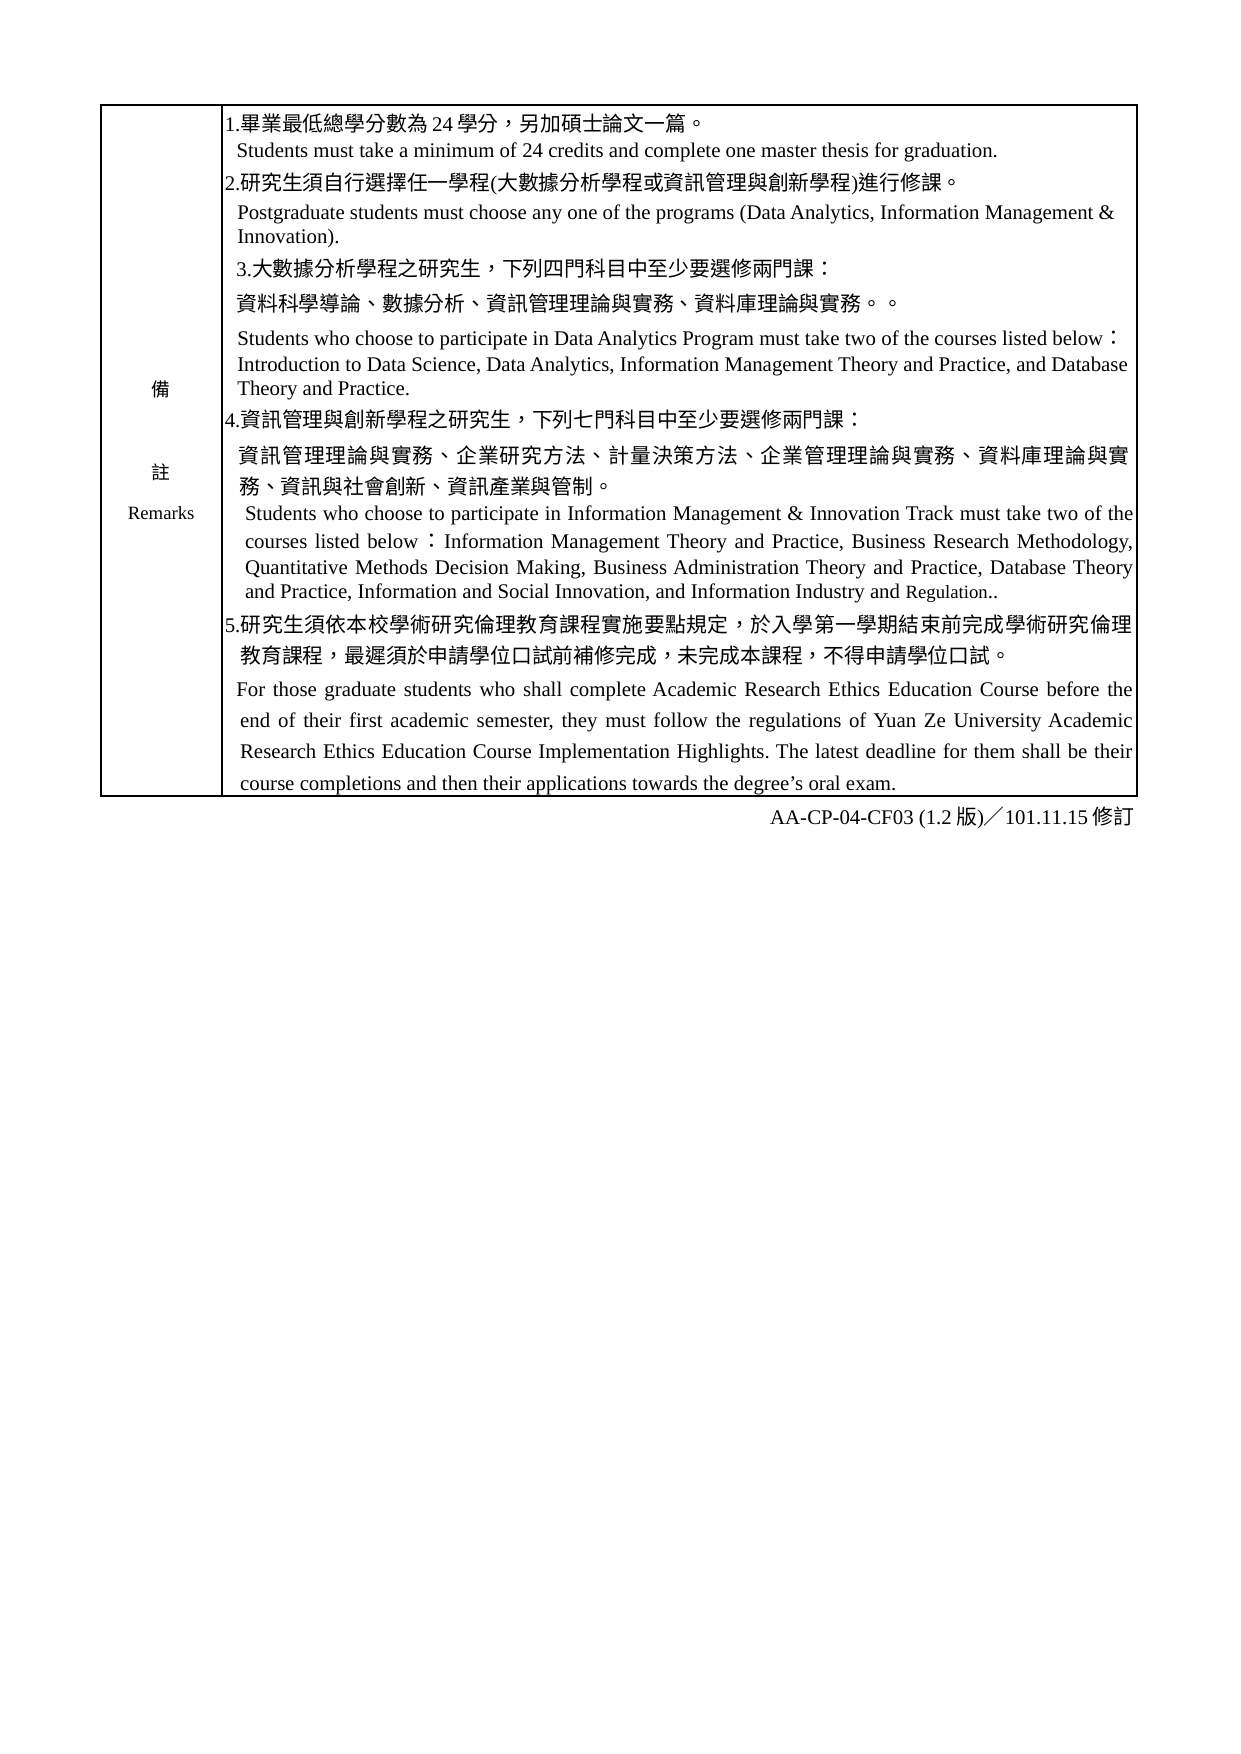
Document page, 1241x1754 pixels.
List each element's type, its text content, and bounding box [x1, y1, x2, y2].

table_cell 備 註 Remarks [102, 106, 221, 795]
text AA-CP-04-CF03 (1.2版)／101.11.15修訂 [103, 797, 1134, 834]
table_cell 1.畢業最低總學分數為24學分，另加碩士論文一篇。 Students must take a minimum of 24 credits and complete one master thesis for graduation. 2.研究生須自行選擇任一學程(大數據分析學程或資訊管理與創新學程)進行修課。 Postgraduate students must choose any one of the programs (Data Analytics, Information Management & Innovation). 3.大數據分析學程之研究生，下列四門科目中至少要選修兩門課： 資料科學導論、數據分析、資訊管理理論與實務、資料庫理論與實務。。 Students who choose to participate in Data Analytics Program must take two of the courses listed below：Introduction to Data Science, Data Analytics, Information Management Theory and Practice, and Database Theory and Practice. 4.資訊管理與創新學程之研究生，下列七門科目中至少要選修兩門課： 資訊管理理論與實務、企業研究方法、計量決策方法、企業管理理論與實務、資料庫理論與實務、資訊與社會創新、資訊產業與管制。 Students who choose to participate in Information Management & Innovation Track must take two of the courses listed below：Information Management Theory and Practice, Business Research Methodology, Quantitative Methods Decision Making, Business Administration Theory and Practice, Database Theory and Practice, Information and Social Innovation, and Information Industry and Regulation.. 5.研究生須依本校學術研究倫理教育課程實施要點規定，於入學第一學期結束前完成學術研究倫理教育課程，最遲須於申請學位口試前補修完成，未完成本課程，不得申請學位口試。 For those graduate students who shall complete Academic Research Ethics Education Course before the end of their first academic semester, they must follow the regulations of Yuan Ze University Academic Research Ethics Education Course Implementation Highlights. The latest deadline for them shall be their course completions and then their applications towards the degree’s oral exam. [223, 106, 1136, 795]
